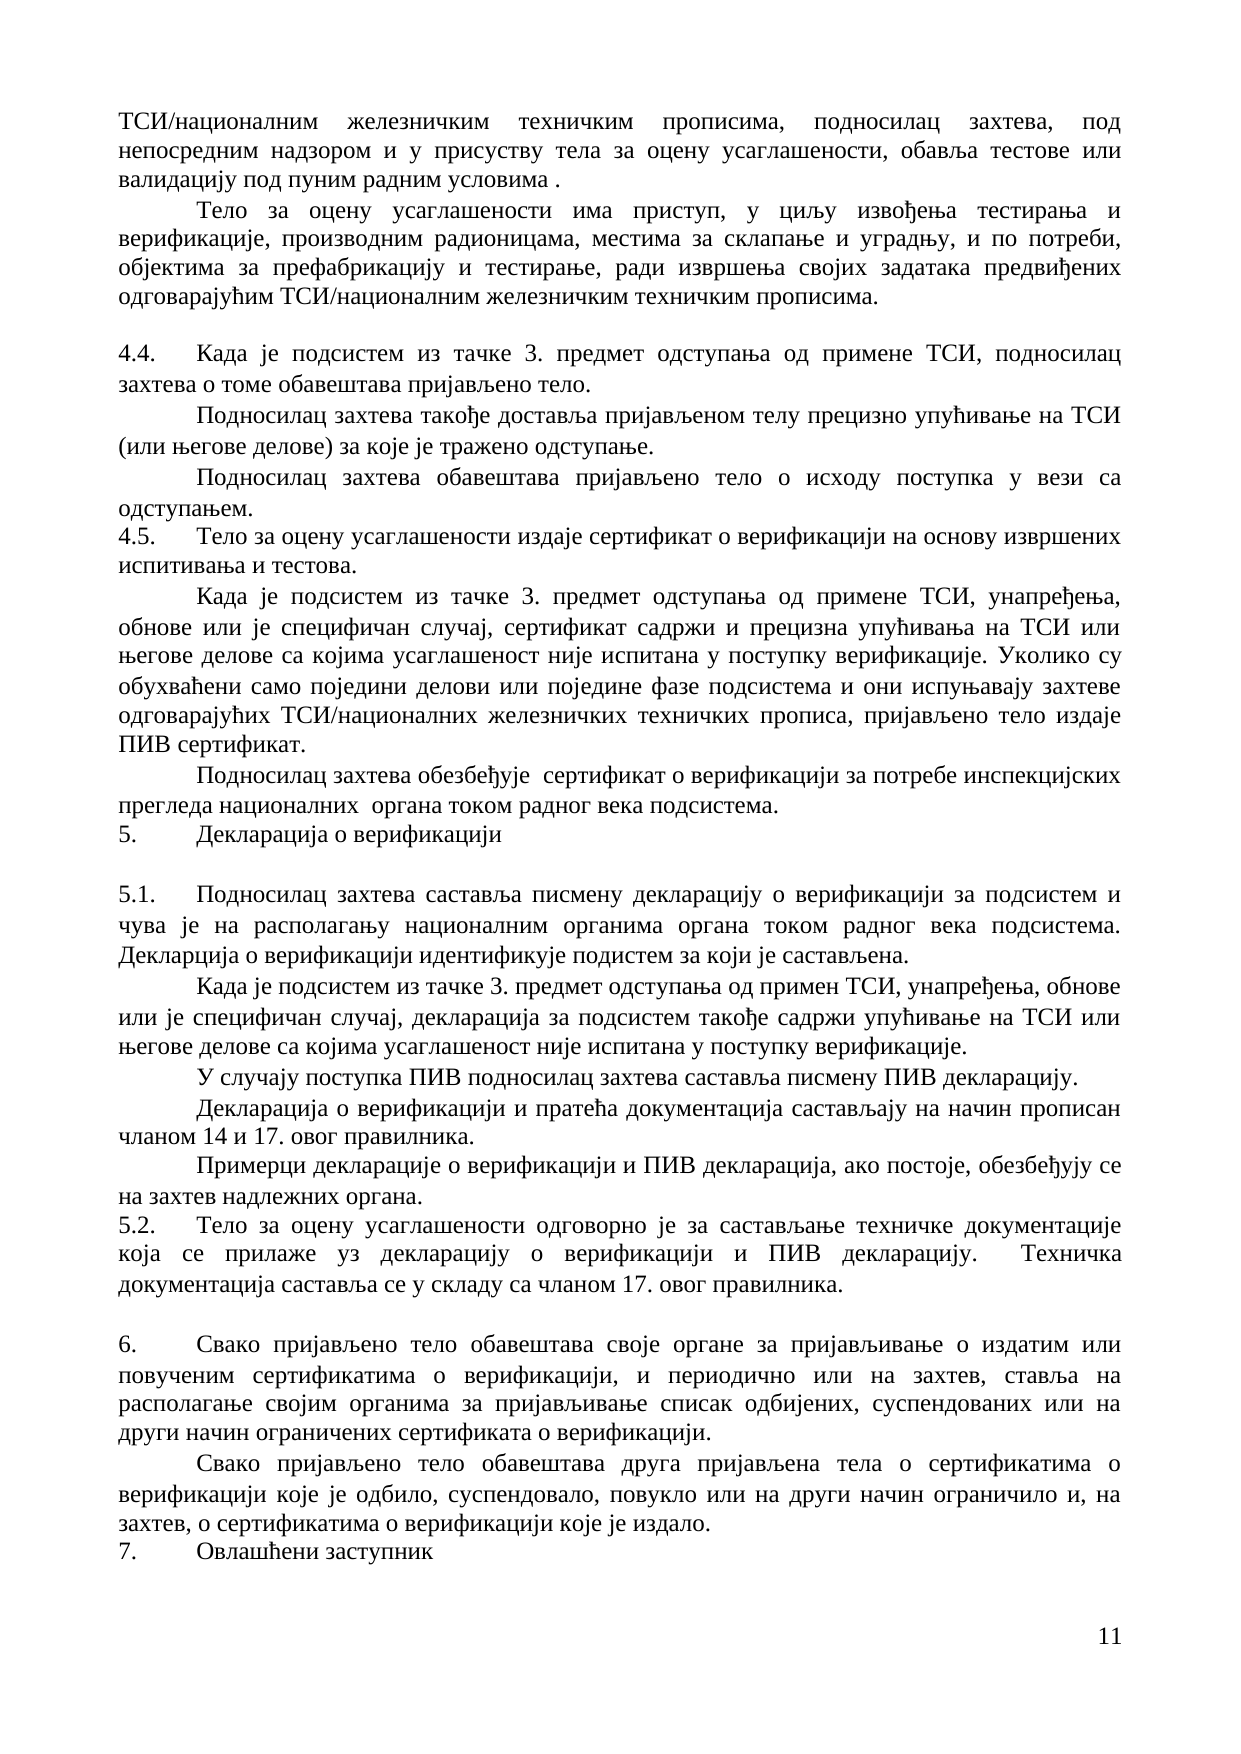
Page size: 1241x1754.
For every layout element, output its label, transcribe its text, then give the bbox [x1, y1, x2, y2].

text 6. {0>Each notified body shall inform its notifying authorities of EC certificates of verification issued or withdrawn, and shall, periodically or upon request, make available to its notifying authorities the list of EC certificates of verification refused, suspended or otherwise restricted.<}96{>Свако пријављено тело обавештава своје органе за пријављивање о издатим или повученим сертификатима о верификацији, и периодично или на захтев, ставља на располагање својим органима за пријављивање списак одбијених, суспендованих или на други начин ограничених сертификата о верификацији. <0} [118, 1329, 1122, 1448]
text <0}{0>A copy of the EC declaration of verification and EC ISV declarations, if any, shall be made available to the relevant authorities upon request.<}90{>Примерци декларације о верификацији и ПИВ декларација, ако постоје, обезбеђују се на захтев надлежних органа. [118, 1150, 1122, 1210]
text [118, 106, 1122, 195]
text {0>The applicant shall keep the EC certificate of verification available for inspection by the national authorities throughout the service life of the subsystem.<}0{>Подносилац захтева обезбеђује сертификат о верификацији за потребе инспекцијских прегледа националних органа током радног века подсистема. [118, 760, 1122, 819]
text {0>The applicant shall also provide the notified body with a precise reference to the TSI(s) (or their parts) for which the derogation is requested.<}96{>Подносилац захтева такође доставља пријављеном телу прецизно упућивање на ТСИ (или његове делове) за које је тражено одступање.<0} [118, 400, 1122, 462]
text 5.2. Т{0>The notified body shall be responsible for compiling the technical file that has to accompany the EC declaration of verification and the EC ISV declaration.<}96{>ТтТтело за оцену усаглашености одговорно је за састављање техничке документације која се прилаже уз декларацију о верификацији и ПИВ декларацију. <0} {0>The technical file must be drawn up in accordance with Article 18(3) and point 4 of Annex VI to Directive 2008/57/EC.<}96{>Техничка документација саставља се у складу са чланом 17. овог правилника.<0} [118, 1210, 1122, 1300]
text 5. Д{0>EC declaration of verification<}71{>ДДекларација о верификацији<0} [118, 819, 1122, 850]
text 4.4. {0>When the subsystem referred to in point 3 is subject to derogation(s) procedure according to Article 9 of Directive 2008/57/EC, the applicant shall inform the notified body thereof.<}96{>Када је подсистем из тачке 3. предмет одступања од примене ТСИ, подносилац захтева о томе обавештава пријављено тело.<0} [118, 338, 1122, 400]
text Д{0>The EC declaration and the accompanying documents shall be written in accordance with Annex V to Directive 2008/57/EC.<}96{>Dекларација о верификацији и пратећа документација састављају на начин прописан чланом 14 и 17. овог правилника. [118, 1093, 1122, 1150]
text 4.5. Т{0>The notified body shall issue an EC certificate of verification in respect of the examinations and tests carried out.<}91{>ТТело за оцену усаглашености издаје сертификат о верификацији на основу извршених испитивања и тестова.<0} [118, 521, 1122, 581]
text {0>Each notified body shall inform the other notified bodies of EC certificates of verification it has refused, suspended, withdrawn or otherwise restricted, and, upon request, of EC certificates of verification which it has issued.<}96{>Свако пријављено тело обавештава друга пријављена тела о сертификатима о верификацији које је одбило, суспендовало, повукло или на други начин ограничило и, на захтев, о сертификатима о верификацији које је издало. [118, 1448, 1122, 1536]
text 5.1. {0>The applicant shall draw up a written EC declaration of verification for the subsystem and keep it at the disposal of the national authorities, throughout the service life of the subsystem.<}95{>Подносилац захтева саставља писмену декларацију о верификацији за подсистем и чува је на располагању националним органима органа током радног века подсистема.<0} {0>The EC declaration of verification shall identify the subsystem for which it has been drawn up.<}96{>Декларција о верификацији идентификује подистем за који је састављена. <0} [118, 879, 1122, 971]
text {0>Where the subsystem referred to in point 3 is subject to derogation, upgrade, renewal or specific case the EC certificate shall also indicate the precise reference to the TSI(s) or their parts to which conformity has not been examined during EC verification procedure.<}95{>Када је подсистем из тачке 3. предмет одступања од примене ТСИ, унапређења, обнове или је специфичан случај, сертификат садржи и прецизна упућивања на ТСИ или његове делове са којима усаглашеност није испитана у поступку верификације. <0}{0>If only certain parts or certain stages of the subsystem are covered and they meet the requirements of the relevant TSI(s), the notified body shall issue an EC ISV certificate in compliance with Article 18(4) of Directive 2008/57/EC.<}96{>Уколико су обухваћени само поједини делови или поједине фазе подсистема и они испуњавају захтеве одговарајућих ТСИ/националних железничких техничких прописа, пријављено тело издаје ПИВ сертификат. <0} [118, 581, 1122, 760]
text {0>Where the subsystem referred to in point 3 is subject to derogation, upgrade, renewal or specific case, the EC declaration for the subsystem shall also indicate the reference to the TSI(s) or their parts to which conformity has not been examined during EC verification procedure.<}96{>Када је подсистем из тачке 3. предмет одступања од примен ТСИ, унапређења, обнове или је специфичан случај, декларација за подсистем такође садржи упућивање на ТСИ или његове делове са којима усаглашеност није испитана у поступку верификације. <0} [118, 971, 1122, 1062]
text Т{0>The notified body shall have entrance for testing and verification purposes to production workshops, locations of assembly and installations, and where appropriate, prefabrication and testing facilities in order to carry out its tasks as provided for in the relevant TSI(s).<}0{>ТТТело за оцену усаглашености има приступ, у циљу извођења тестирања и верификације, производним радионицама, местима за склапање и уградњу, и по потреби, објектима за префабрикацију и тестирање, ради извршења својих задатака предвиђених одговарајућим ТСИ/националним железничким техничким прописима. [118, 195, 1122, 310]
text 7. {0>Authorised representative<}96{>Овлашћени заступник [118, 1536, 1122, 1567]
text {0>The applicant shall communicate to the notified body the outcome of the derogation procedure.<}96{>Подносилац захтева обавештава пријављено тело о исходу поступка у вези са одступањем. [118, 462, 1122, 521]
text {0>In case of ISV procedure the applicant shall draw up a written EC ISV declaration.<}96{>У случају поступка ПИВ подносилац захтева саставља писмену ПИВ декларацију.<0} [118, 1062, 1122, 1093]
